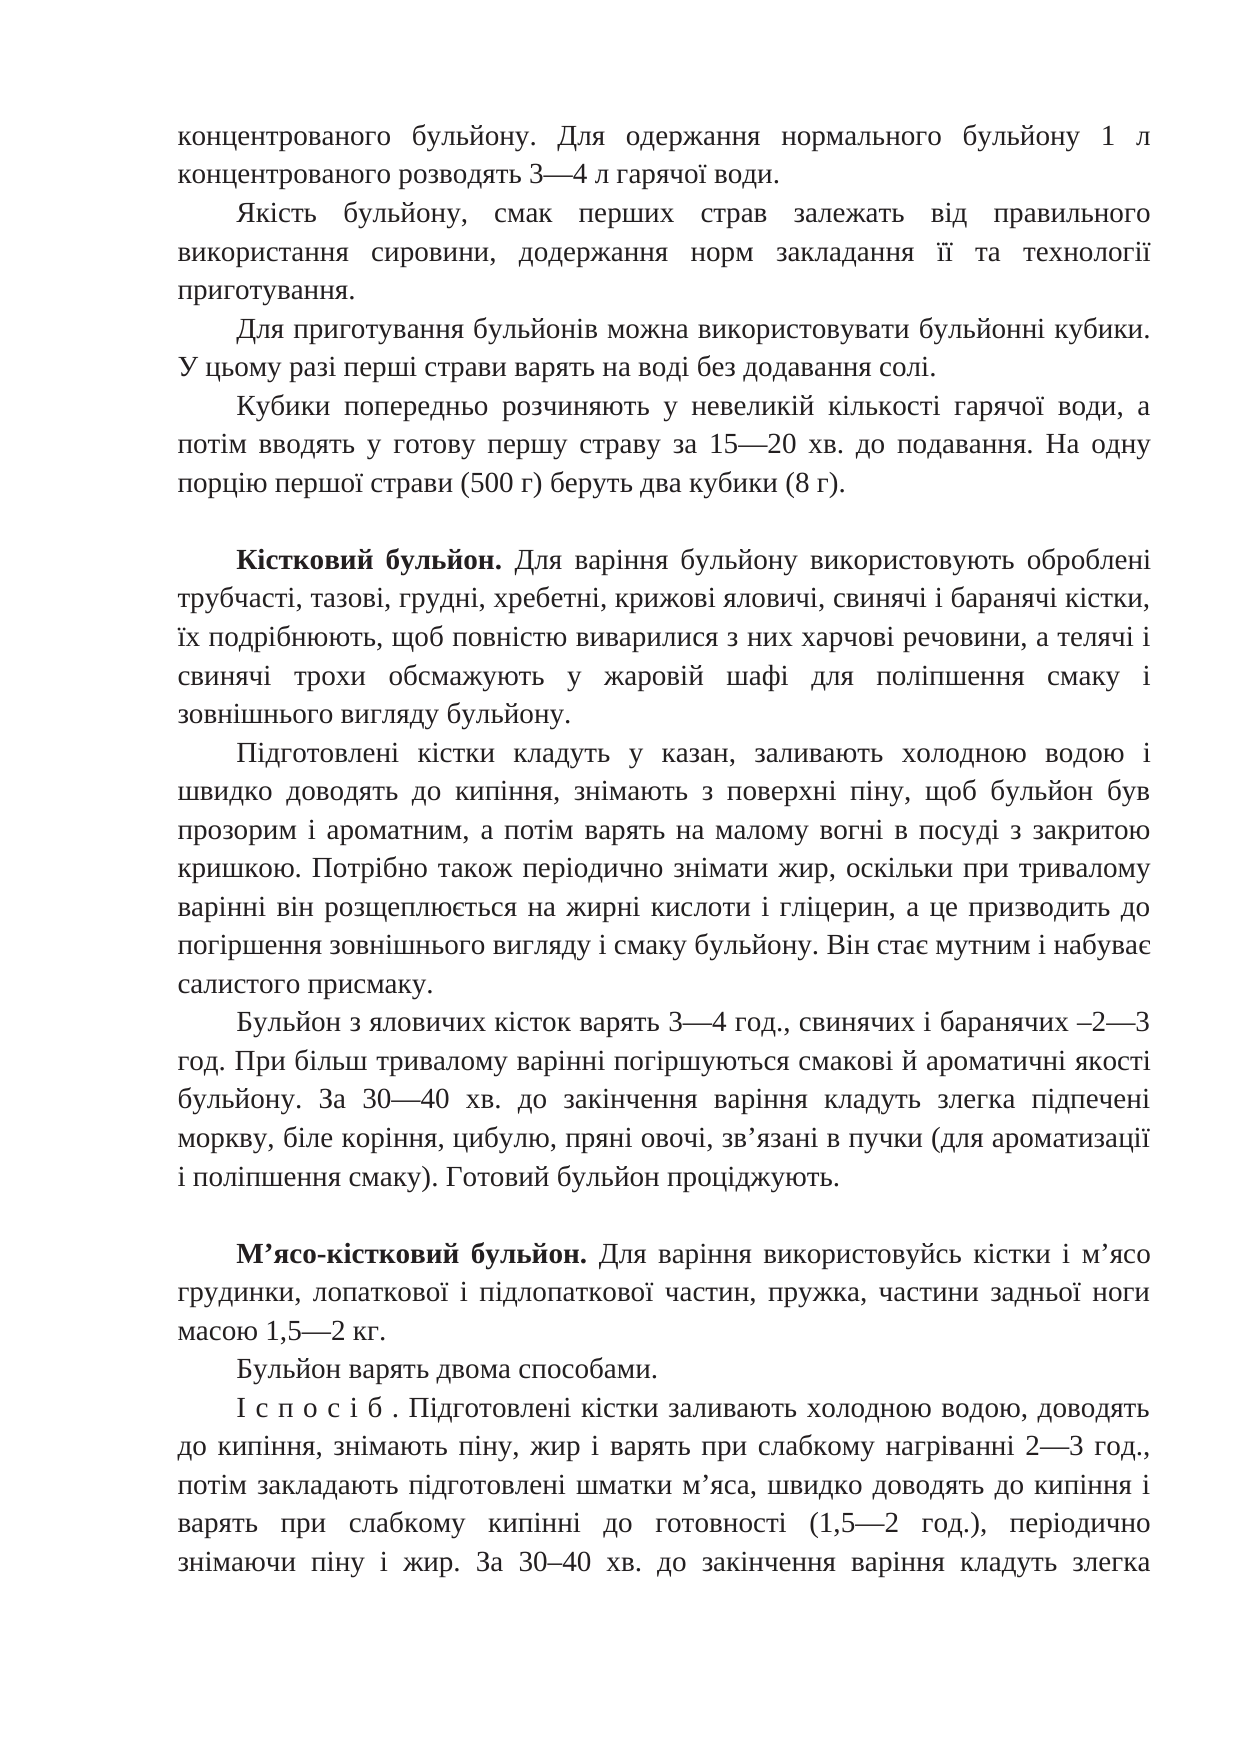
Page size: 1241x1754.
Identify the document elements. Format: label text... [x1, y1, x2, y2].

text Для приготування бульйонів можна використовувати бульйонні кубики. У цьому разі перші страви варять на воді без додавання солі. [177, 311, 1152, 383]
text Якість бульйону, смак перших страв залежать від правильного використання сировини, додержання норм закладання її та технології приготування. [177, 195, 1152, 306]
text Кубики попередньо розчиняють у невеликій кількості гарячої води, а потім вводять у готову першу страву за 15—20 хв. до подавання. На одну порцію першої страви (500 г) беруть два кубики (8 г). [177, 388, 1152, 498]
text Підготовлені кістки кладуть у казан, заливають холодною водою і швидко доводять до кипіння, знімають з поверхні піну, щоб бульйон був прозорим і ароматним, а потім варять на малому вогні в посуді з закритою кришкою. Потрібно також періодично знімати жир, оскільки при тривалому варінні він розщеплюється на жирні кислоти і гліцерин, а це призводить до погіршення зовнішнього вигляду і смаку бульйону. Він стає мутним і набуває салистого присмаку. [177, 735, 1152, 999]
text Кістковий бульйон. Для варіння бульйону використовують оброблені трубчасті, тазові, грудні, хребетні, крижові яловичі, свинячі і баранячі кістки, їх подрібнюють, щоб повністю виварилися з них харчові речовини, а телячі і свинячі трохи обсмажують у жаровій шафі для поліпшення смаку і зовнішнього вигляду бульйону. [177, 542, 1152, 730]
text М’ясо-кістковий бульйон. Для варіння використовуйсь кістки і м’ясо грудинки, лопаткової і підлопаткової частин, пружка, частини задньої ноги масою 1,5—2 кг. [177, 1236, 1152, 1346]
text Бульйон з яловичих кісток варять 3—4 год., свинячих і баранячих –2—3 год. При більш тривалому варінні погіршуються смакові й ароматичні якості бульйону. За 30—40 хв. до закінчення варіння кладуть злегка підпечені моркву, біле коріння, цибулю, пряні овочі, зв’язані в пучки (для ароматизації і поліпшення смаку). Готовий бульйон проціджують. [177, 1004, 1152, 1192]
text Бульйон варять двома способами. [177, 1351, 1152, 1385]
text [177, 118, 1152, 190]
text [177, 1390, 1152, 1578]
